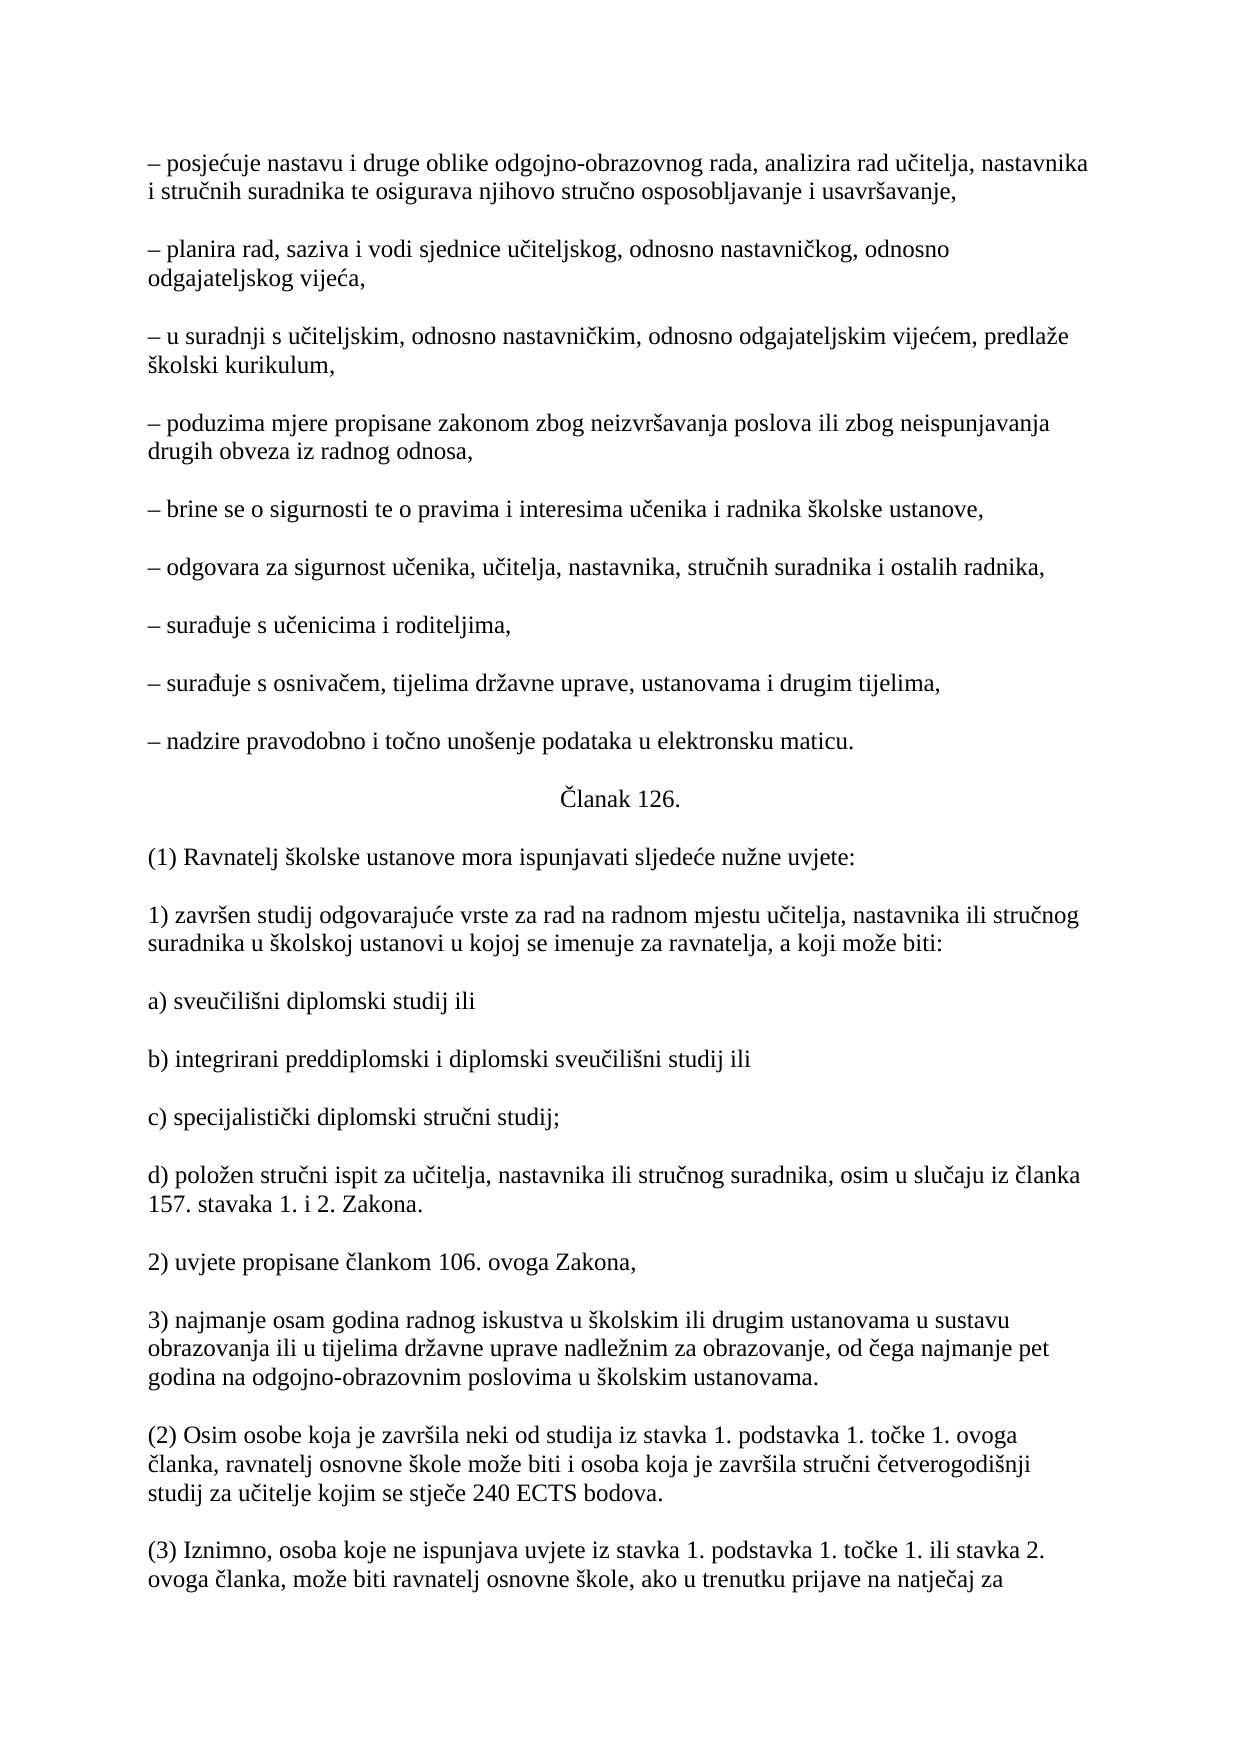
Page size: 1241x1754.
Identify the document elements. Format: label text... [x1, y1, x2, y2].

text b) integrirani preddiplomski i diplomski sveučilišni studij ili [148, 1044, 1093, 1073]
text 1) završen studij odgovarajuće vrste za rad na radnom mjestu učitelja, nastavnika ili stručnog suradnika u školskoj ustanovi u kojoj se imenuje za ravnatelja, a koji može biti: [148, 900, 1093, 957]
text (1) Ravnatelj školske ustanove mora ispunjavati sljedeće nužne uvjete: [148, 842, 1093, 871]
text 3) najmanje osam godina radnog iskustva u školskim ili drugim ustanovama u sustavu obrazovanja ili u tijelima državne uprave nadležnim za obrazovanje, od čega najmanje pet godina na odgojno-obrazovnim poslovima u školskim ustanovama. [148, 1305, 1093, 1391]
text c) specijalistički diplomski stručni studij; [148, 1102, 1093, 1131]
text (2) Osim osobe koja je završila neki od studija iz stavka 1. podstavka 1. točke 1. ovoga članka, ravnatelj osnovne škole može biti i osoba koja je završila stručni četverogodišnji studij za učitelje kojim se stječe 240 ECTS bodova. [148, 1420, 1093, 1506]
text – nadzire pravodobno i točno unošenje podataka u elektronsku maticu. [148, 726, 1093, 755]
text – brine se o sigurnosti te o pravima i interesima učenika i radnika školske ustanove, [148, 494, 1093, 523]
text Članak 126. [148, 784, 1093, 813]
text – planira rad, saziva i vodi sjednice učiteljskog, odnosno nastavničkog, odnosno odgajateljskog vijeća, [148, 234, 1093, 292]
text – surađuje s osnivačem, tijelima državne uprave, ustanovama i drugim tijelima, [148, 668, 1093, 697]
text a) sveučilišni diplomski studij ili [148, 986, 1093, 1015]
text – poduzima mjere propisane zakonom zbog neizvršavanja poslova ili zbog neispunjavanja drugih obveza iz radnog odnosa, [148, 408, 1093, 465]
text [148, 1536, 1093, 1593]
text – odgovara za sigurnost učenika, učitelja, nastavnika, stručnih suradnika i ostalih radnika, [148, 552, 1093, 581]
text d) položen stručni ispit za učitelja, nastavnika ili stručnog suradnika, osim u slučaju iz članka 157. stavaka 1. i 2. Zakona. [148, 1160, 1093, 1218]
text 2) uvjete propisane člankom 106. ovoga Zakona, [148, 1247, 1093, 1276]
text – u suradnji s učiteljskim, odnosno nastavničkim, odnosno odgajateljskim vijećem, predlaže školski kurikulum, [148, 321, 1093, 378]
text – posjećuje nastavu i druge oblike odgojno-obrazovnog rada, analizira rad učitelja, nastavnika i stručnih suradnika te osigurava njihovo stručno osposobljavanje i usavršavanje, [148, 148, 1093, 205]
text – surađuje s učenicima i roditeljima, [148, 610, 1093, 639]
